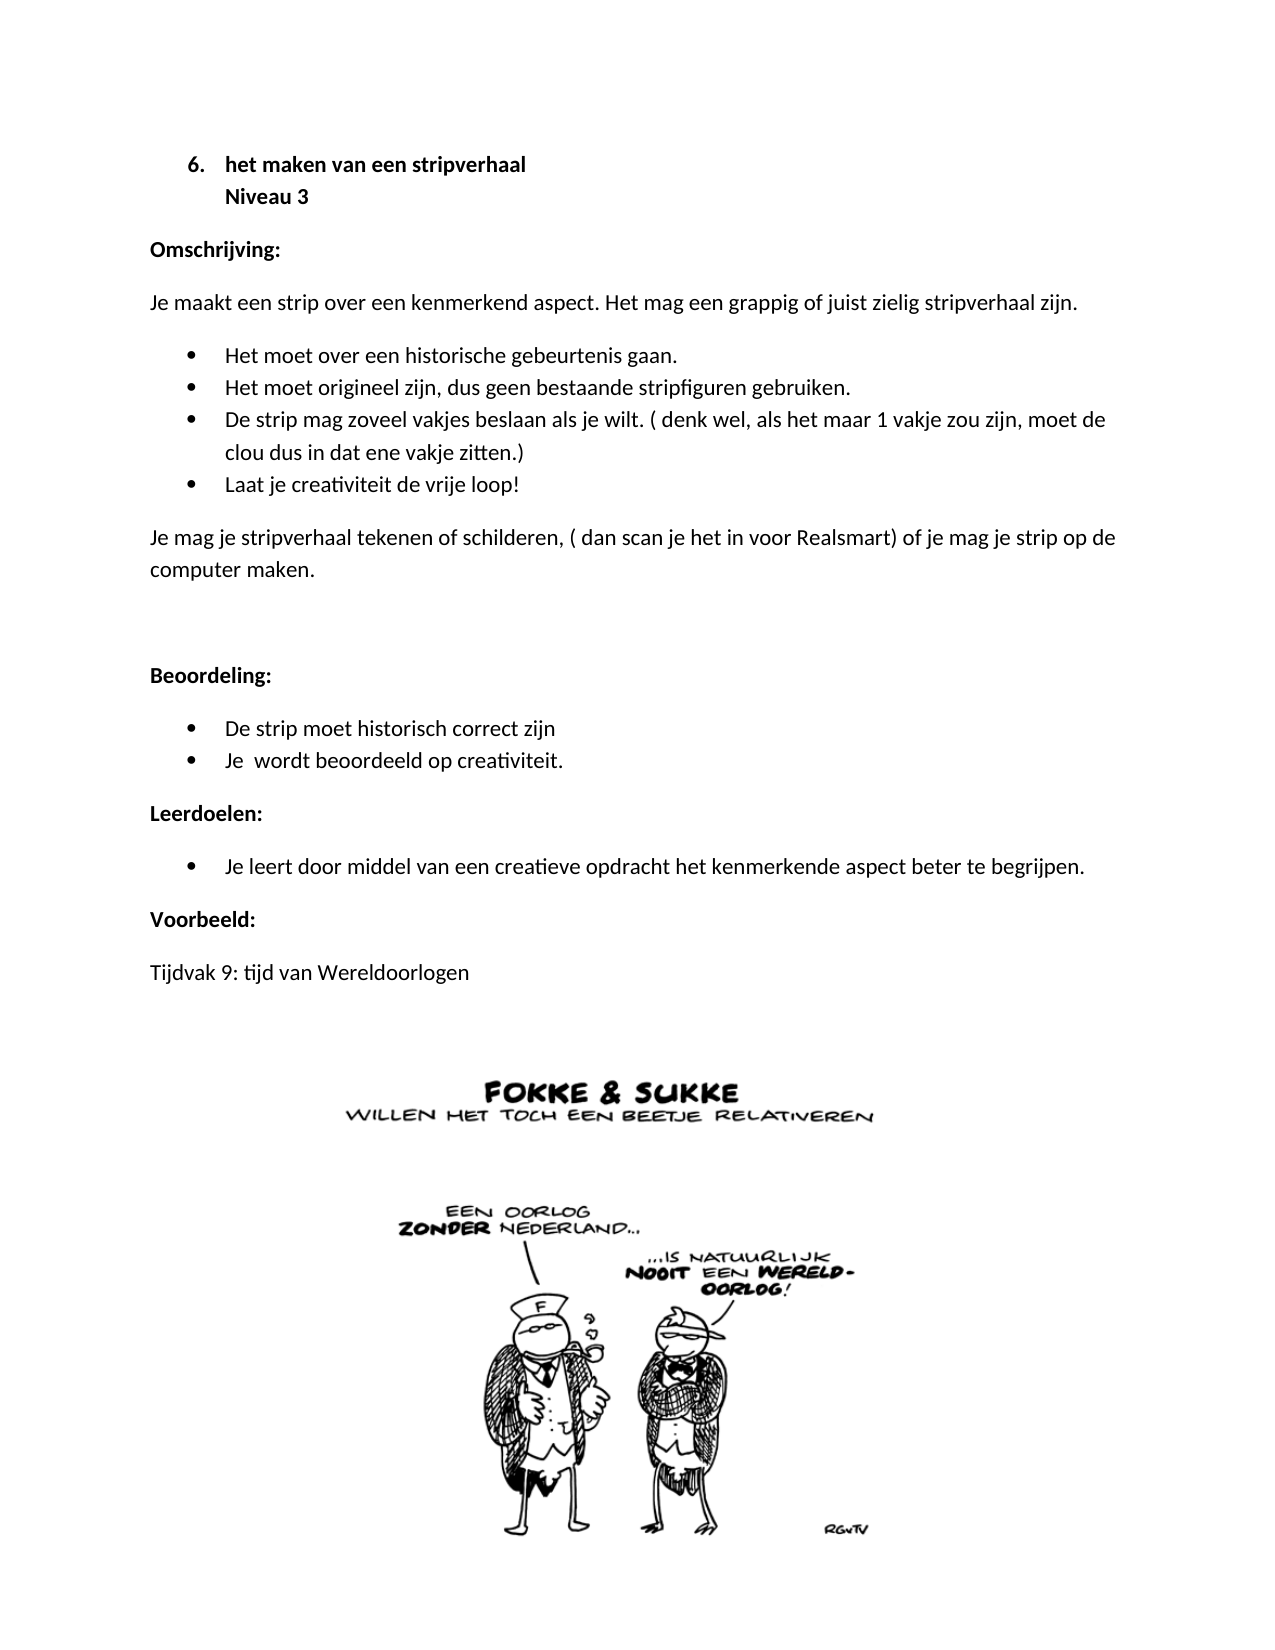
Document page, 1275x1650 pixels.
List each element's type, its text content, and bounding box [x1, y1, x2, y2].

list Niveau 3 [225, 182, 1125, 210]
list Je wordt beoordeeld op creativiteit. [187, 746, 1125, 774]
text Leerdoelen: [150, 799, 1125, 827]
list Laat je creativiteit de vrije loop! [187, 470, 1125, 498]
list Je leert door middel van een creatieve opdracht het kenmerkende aspect beter te begrijpen. [187, 852, 1125, 881]
text Je maakt een strip over een kenmerkend aspect. Het mag een grappig of juist zielig stripverhaal zijn. [150, 288, 1125, 316]
text Je mag je stripverhaal tekenen of schilderen, ( dan scan je het in voor Realsmart) of je mag je strip op de computer maken. [150, 523, 1125, 583]
list Het moet origineel zijn, dus geen bestaande stripfiguren gebruiken. [187, 373, 1125, 401]
list De strip mag zoveel vakjes beslaan als je wilt. ( denk wel, als het maar 1 vakje zou zijn, moet de clou dus in dat ene vakje zitten.) [187, 406, 1125, 466]
list het maken van een stripverhaal [187, 150, 1125, 178]
picture [286, 1062, 936, 1586]
text Beoordeling: [150, 661, 1125, 689]
list De strip moet historisch correct zijn [187, 714, 1125, 742]
text Voorbeeld: [150, 906, 1125, 933]
text Tijdvak 9: tijd van Wereldoorlogen [150, 958, 1125, 987]
text Omschrijving: [150, 235, 1125, 263]
list Het moet over een historische gebeurtenis gaan. [187, 341, 1125, 369]
